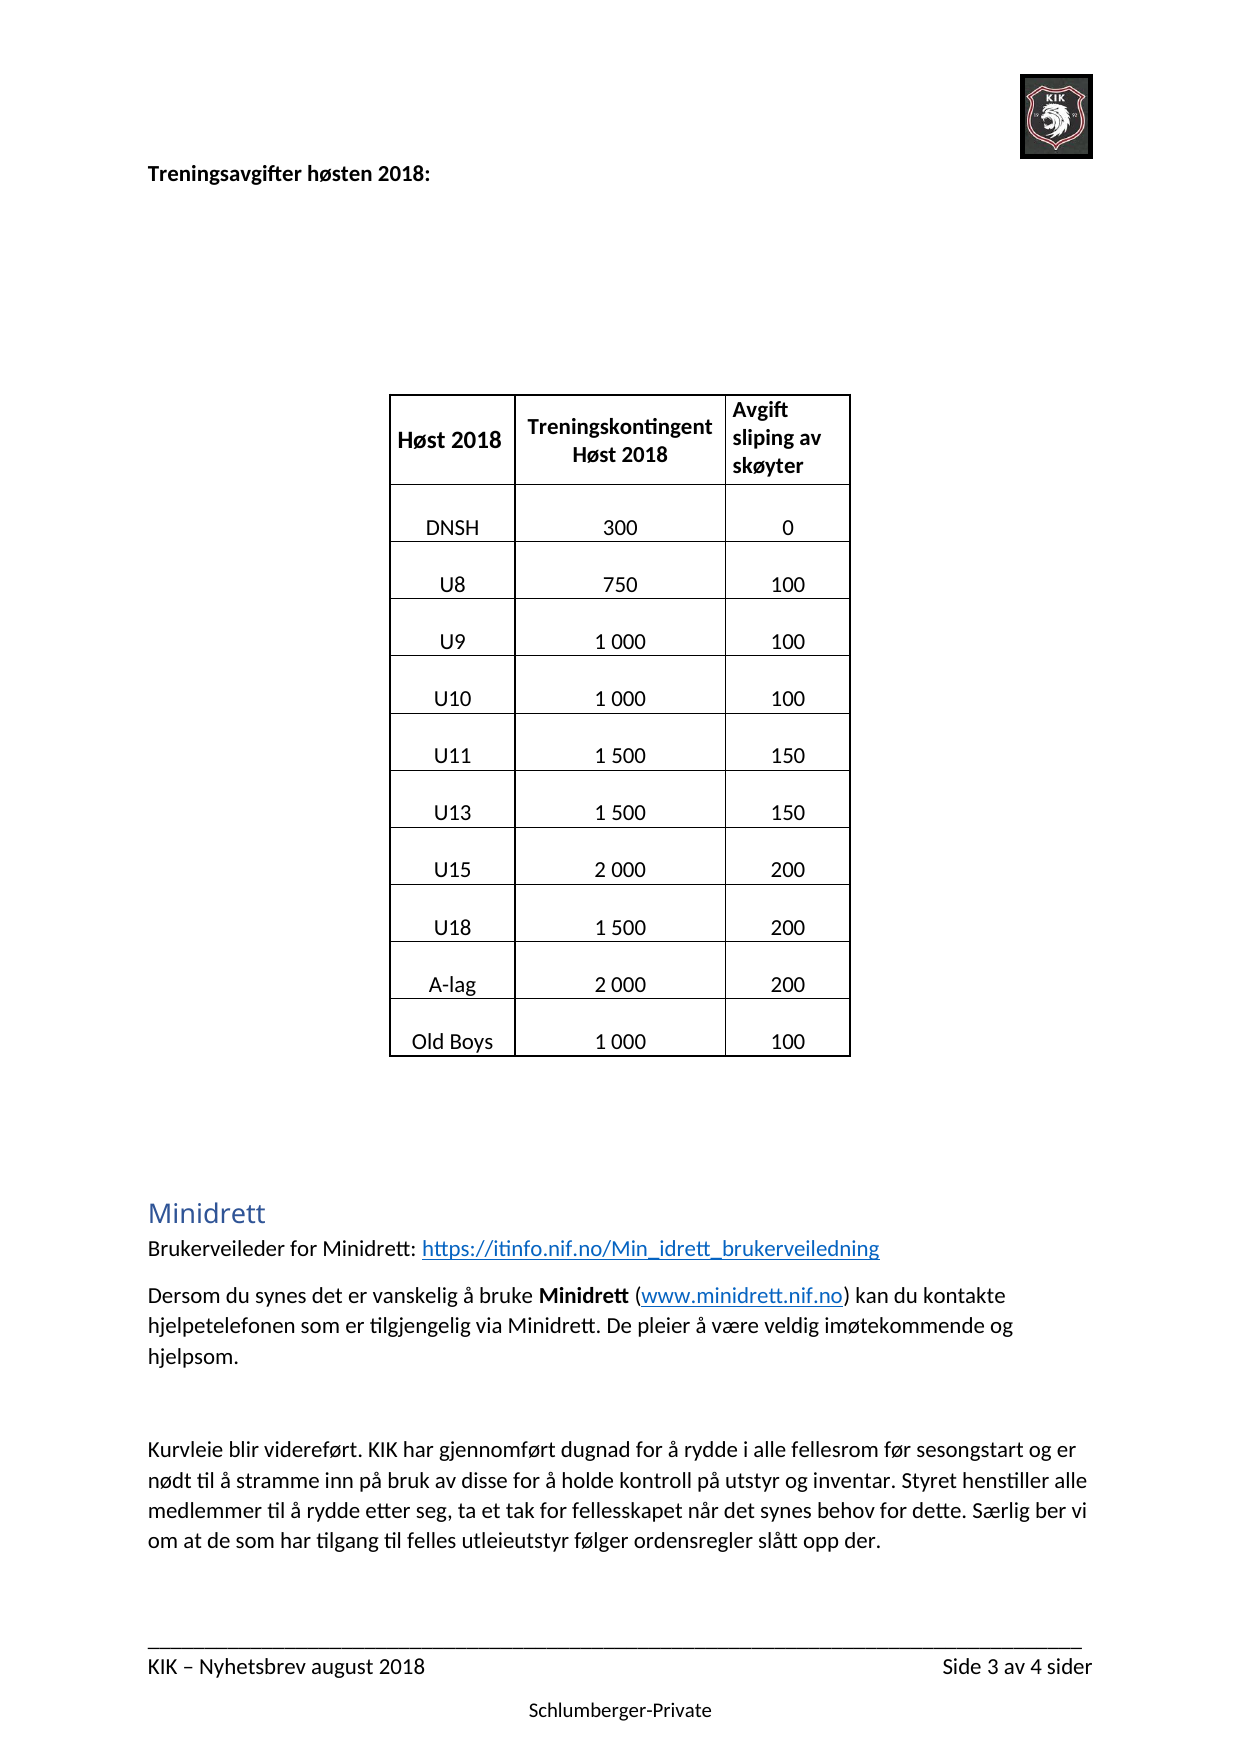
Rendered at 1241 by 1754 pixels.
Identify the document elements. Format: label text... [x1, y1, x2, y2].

table_header Avgift sliping av skøyter [726, 396, 849, 484]
table_cell 1 000 [516, 656, 725, 712]
table_cell 1 500 [516, 885, 725, 941]
table_cell 1 000 [516, 599, 725, 655]
table_cell 100 [726, 542, 849, 598]
table_cell 100 [726, 599, 849, 655]
table_cell 200 [726, 885, 849, 941]
table_cell 300 [516, 485, 725, 541]
table_cell 750 [516, 542, 725, 598]
table_cell 200 [726, 942, 849, 998]
table_cell 1 500 [516, 714, 725, 769]
text Kurvleie blir videreført. KIK har gjennomført dugnad for å rydde i alle fellesrom før sesongstart og er nødt til å stramme inn på bruk av disse for å holde kontroll på utstyr og inventar. Styret henstiller alle medlemmer til å rydde etter seg, ta et tak for fellesskapet når det synes behov for dette. Særlig ber vi om at de som har tilgang til felles utleieutstyr følger ordensregler slått opp der. [148, 1436, 1093, 1554]
picture [1025, 78, 1088, 154]
table_cell DNSH [391, 485, 514, 541]
table_header Treningskontingent Høst 2018 [516, 396, 725, 484]
text Brukerveileder for Minidrett: https://itinfo.nif.no/Min_idrett_brukerveiledning [148, 1234, 1093, 1262]
table_cell 1 500 [516, 771, 725, 827]
table_cell U18 [391, 885, 514, 941]
table_cell 150 [726, 714, 849, 769]
table_cell 2 000 [516, 828, 725, 884]
table_cell Old Boys [391, 999, 514, 1055]
table_cell A-lag [391, 942, 514, 998]
table_cell U15 [391, 828, 514, 884]
table_cell U13 [391, 771, 514, 827]
table_cell 100 [726, 656, 849, 712]
table_cell 150 [726, 771, 849, 827]
table_cell U11 [391, 714, 514, 769]
table_cell 2 000 [516, 942, 725, 998]
table_header Høst 2018 [391, 396, 514, 484]
table_cell U8 [391, 542, 514, 598]
table_cell 200 [726, 828, 849, 884]
table_cell U10 [391, 656, 514, 712]
table_cell U9 [391, 599, 514, 655]
text Treningsavgifter høsten 2018: [148, 159, 1093, 187]
text Dersom du synes det er vanskelig å bruke Minidrett (www.minidrett.nif.no) kan du kontakte hjelpetelefonen som er tilgjengelig via Minidrett. De pleier å være veldig imøtekommende og hjelpsom. [148, 1281, 1093, 1370]
subtitle Minidrett [148, 1195, 1093, 1232]
table_cell 1 000 [516, 999, 725, 1055]
table_cell 0 [726, 485, 849, 541]
table_cell 100 [726, 999, 849, 1055]
